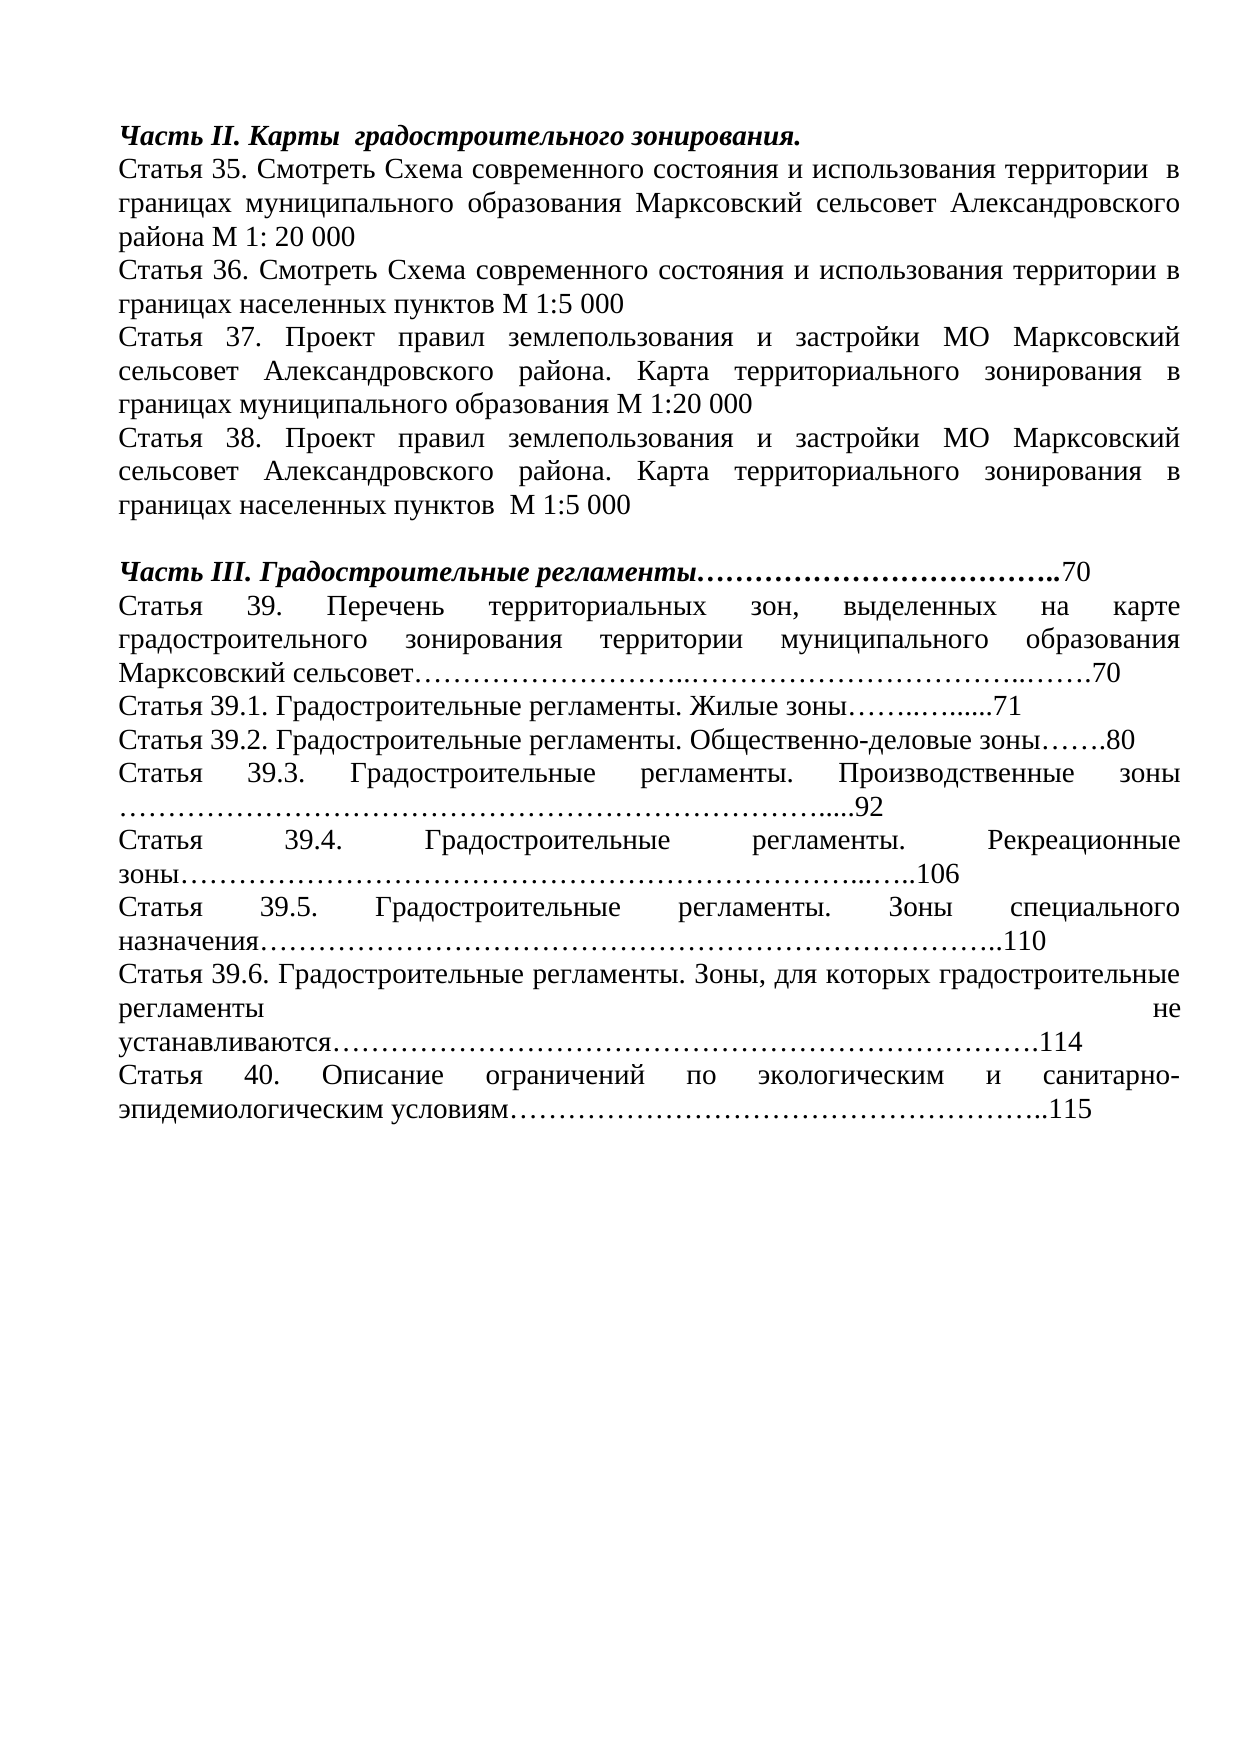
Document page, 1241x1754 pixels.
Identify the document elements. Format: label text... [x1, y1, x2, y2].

text Статья 38. Проект правил землепользования и застройки МО Марксовский сельсовет Александровского района. Карта территориального зонирования в границах населенных пунктов М 1:5 000 [118, 420, 1181, 521]
text Статья 40. Описание ограничений по экологическим и санитарно-эпидемиологическим условиям………………………………………………..115 [118, 1057, 1181, 1124]
text Статья 39.6. Градостроительные регламенты. Зоны, для которых градостроительные регламенты не устанавливаются……………………………………………………………….114 [118, 957, 1181, 1057]
text Статья 35. Смотреть Схема современного состояния и использования территории в границах муниципального образования Марксовский сельсовет Александровского района М 1: 20 000 [118, 152, 1181, 252]
text Статья 39.5. Градостроительные регламенты. Зоны специального назначения…………………………………………………………………..110 [118, 889, 1181, 957]
text Статья 36. Смотреть Схема современного состояния и использования территории в границах населенных пунктов М 1:5 000 [118, 252, 1181, 319]
text Статья 37. Проект правил землепользования и застройки МО Марксовский сельсовет Александровского района. Карта территориального зонирования в границах муниципального образования М 1:20 000 [118, 319, 1181, 420]
text Статья 39.4. Градостроительные регламенты. Рекреационные зоны……………………………………………………………...…..106 [118, 822, 1181, 889]
text Статья 39.2. Градостроительные регламенты. Общественно-деловые зоны…….80 [118, 722, 1181, 755]
text Статья 39.3. Градостроительные регламенты. Производственные зоны ……………………………………………………………….....92 [118, 755, 1181, 822]
text Часть II. Карты градостроительного зонирования. [118, 118, 1181, 152]
text Часть III. Градостроительные регламенты………………………………..70 [118, 554, 1181, 588]
text Статья 39.1. Градостроительные регламенты. Жилые зоны……..…......71 [118, 688, 1181, 722]
text Статья 39. Перечень территориальных зон, выделенных на карте градостроительного зонирования территории муниципального образования Марксовский сельсовет………………………..……………………………..…….70 [118, 588, 1181, 688]
